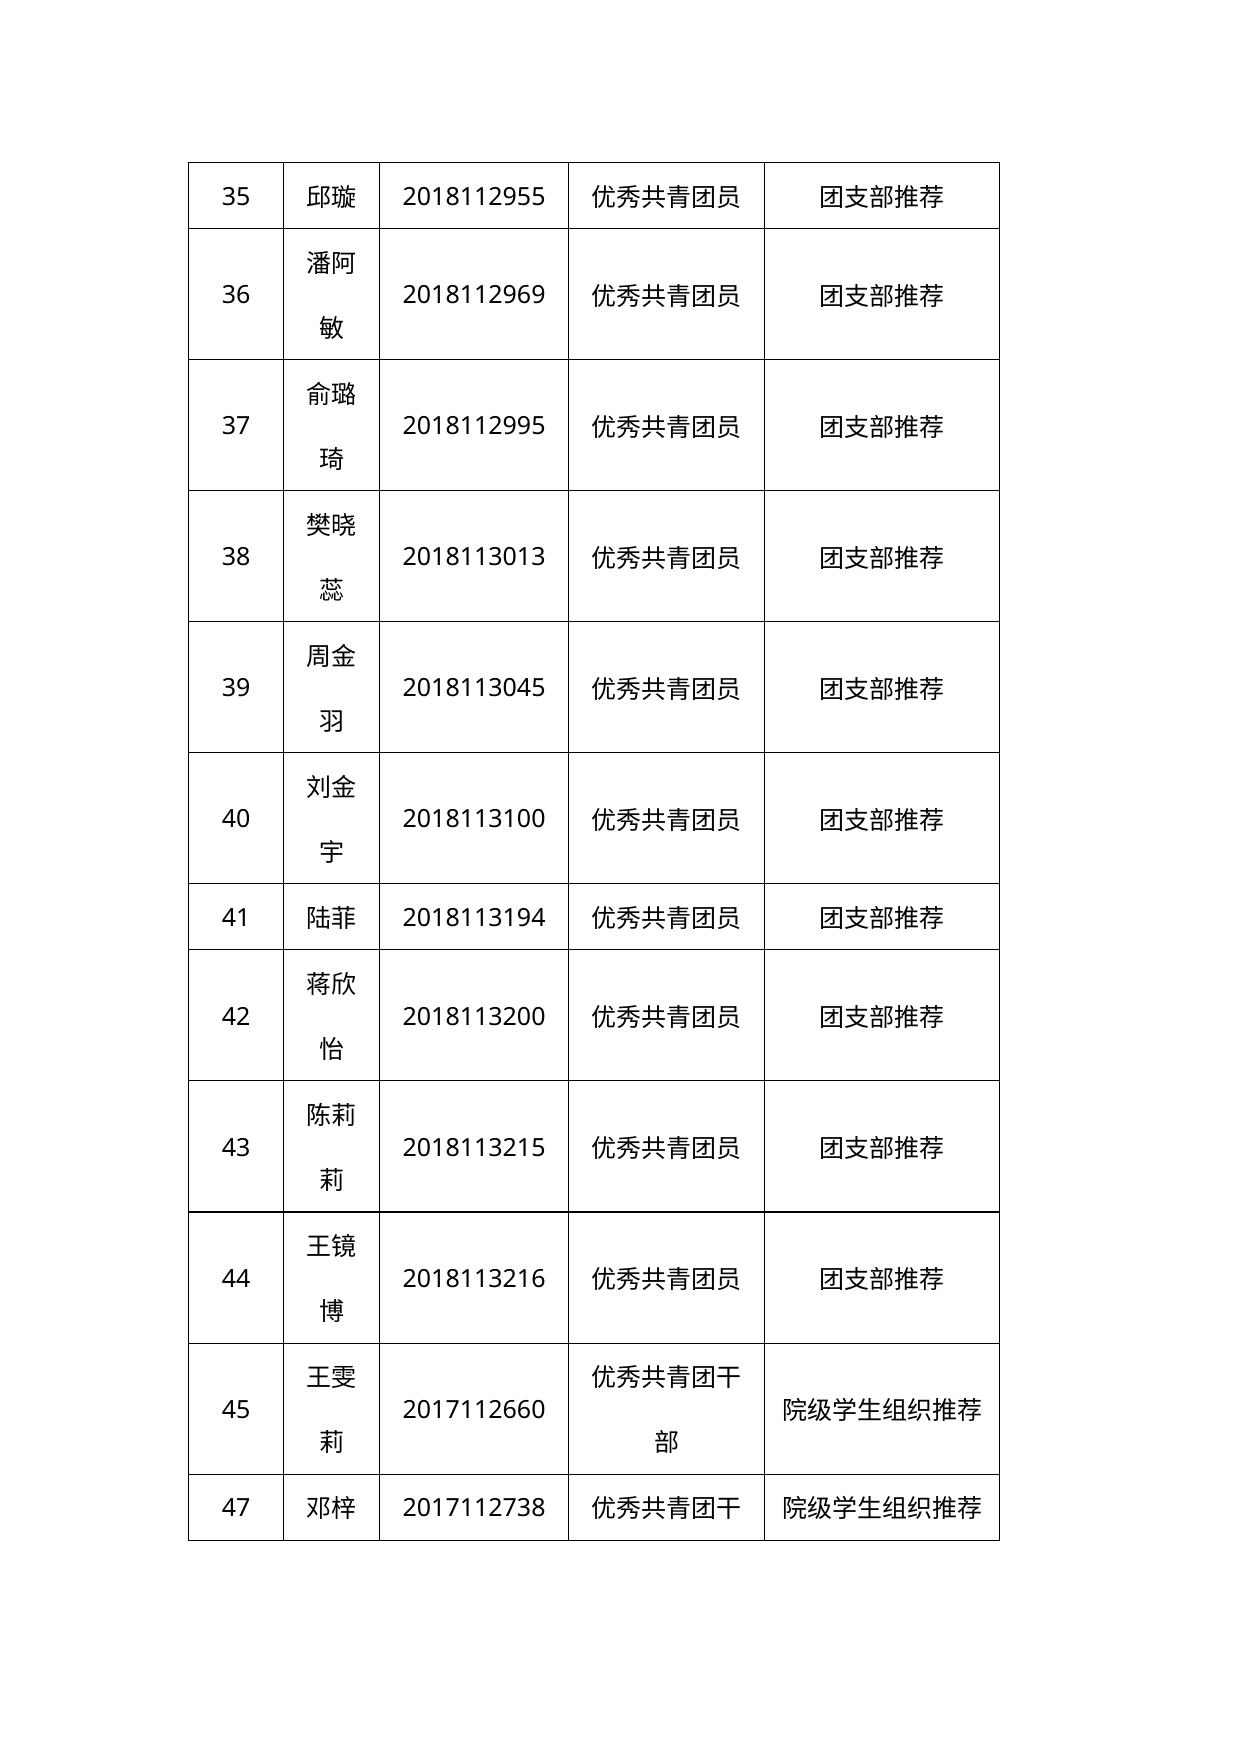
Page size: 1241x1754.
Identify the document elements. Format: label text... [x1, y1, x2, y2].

table_cell 团支部推荐 [765, 1081, 999, 1211]
table_cell 2018112955 [380, 163, 568, 228]
table_cell 团支部推荐 [765, 884, 999, 949]
table_cell 47 [189, 1475, 283, 1539]
table_cell 团支部推荐 [765, 1213, 999, 1342]
table_cell 37 [189, 360, 283, 490]
table_cell 2018112969 [380, 229, 568, 359]
table_cell 院级学生组织推荐 [765, 1475, 999, 1539]
table_cell 43 [189, 1081, 283, 1211]
table_cell 团支部推荐 [765, 753, 999, 883]
table_cell 2018113216 [380, 1213, 568, 1342]
table_cell 2017112738 [380, 1475, 568, 1539]
table_cell 2018113100 [380, 753, 568, 883]
table_cell 优秀共青团员 [569, 491, 764, 621]
table_cell 40 [189, 753, 283, 883]
table_cell 团支部推荐 [765, 491, 999, 621]
table_cell 优秀共青团员 [569, 1081, 764, 1211]
table_cell 陈莉莉 [284, 1081, 379, 1211]
table_cell 优秀共青团员 [569, 884, 764, 949]
table_cell 王雯莉 [284, 1344, 379, 1473]
table_cell 团支部推荐 [765, 950, 999, 1080]
table_cell 樊晓蕊 [284, 491, 379, 621]
table_cell 俞璐琦 [284, 360, 379, 490]
table_cell 蒋欣怡 [284, 950, 379, 1080]
table_cell 优秀共青团员 [569, 360, 764, 490]
table_cell 团支部推荐 [765, 163, 999, 228]
table_cell 优秀共青团员 [569, 229, 764, 359]
table_cell 团支部推荐 [765, 360, 999, 490]
table_cell 39 [189, 622, 283, 752]
table_cell 邱璇 [284, 163, 379, 228]
table_cell 优秀共青团员 [569, 753, 764, 883]
table_cell 优秀共青团员 [569, 1213, 764, 1342]
table_cell 2017112660 [380, 1344, 568, 1473]
table_cell 45 [189, 1344, 283, 1473]
table_cell 2018113200 [380, 950, 568, 1080]
table_cell 2018112995 [380, 360, 568, 490]
table_cell 刘金宇 [284, 753, 379, 883]
table_cell 2018113013 [380, 491, 568, 621]
table_cell 优秀共青团员 [569, 622, 764, 752]
table_cell 35 [189, 163, 283, 228]
table_cell 院级学生组织推荐 [765, 1344, 999, 1473]
table_cell 42 [189, 950, 283, 1080]
table_cell 2018113215 [380, 1081, 568, 1211]
table_cell 44 [189, 1213, 283, 1342]
table_cell 36 [189, 229, 283, 359]
table_cell 2018113045 [380, 622, 568, 752]
table_cell 41 [189, 884, 283, 949]
table_cell 优秀共青团干部 [569, 1344, 764, 1473]
table_cell 潘阿敏 [284, 229, 379, 359]
table_cell 38 [189, 491, 283, 621]
table_cell 2018113194 [380, 884, 568, 949]
table_cell 团支部推荐 [765, 622, 999, 752]
table_cell 团支部推荐 [765, 229, 999, 359]
table_cell 陆菲 [284, 884, 379, 949]
table_cell 优秀共青团员 [569, 163, 764, 228]
table_cell 周金羽 [284, 622, 379, 752]
table_cell 王镜博 [284, 1213, 379, 1342]
table_cell 优秀共青团干部 [569, 1475, 764, 1539]
table_cell 邓梓峰 [284, 1475, 379, 1539]
table_cell 优秀共青团员 [569, 950, 764, 1080]
